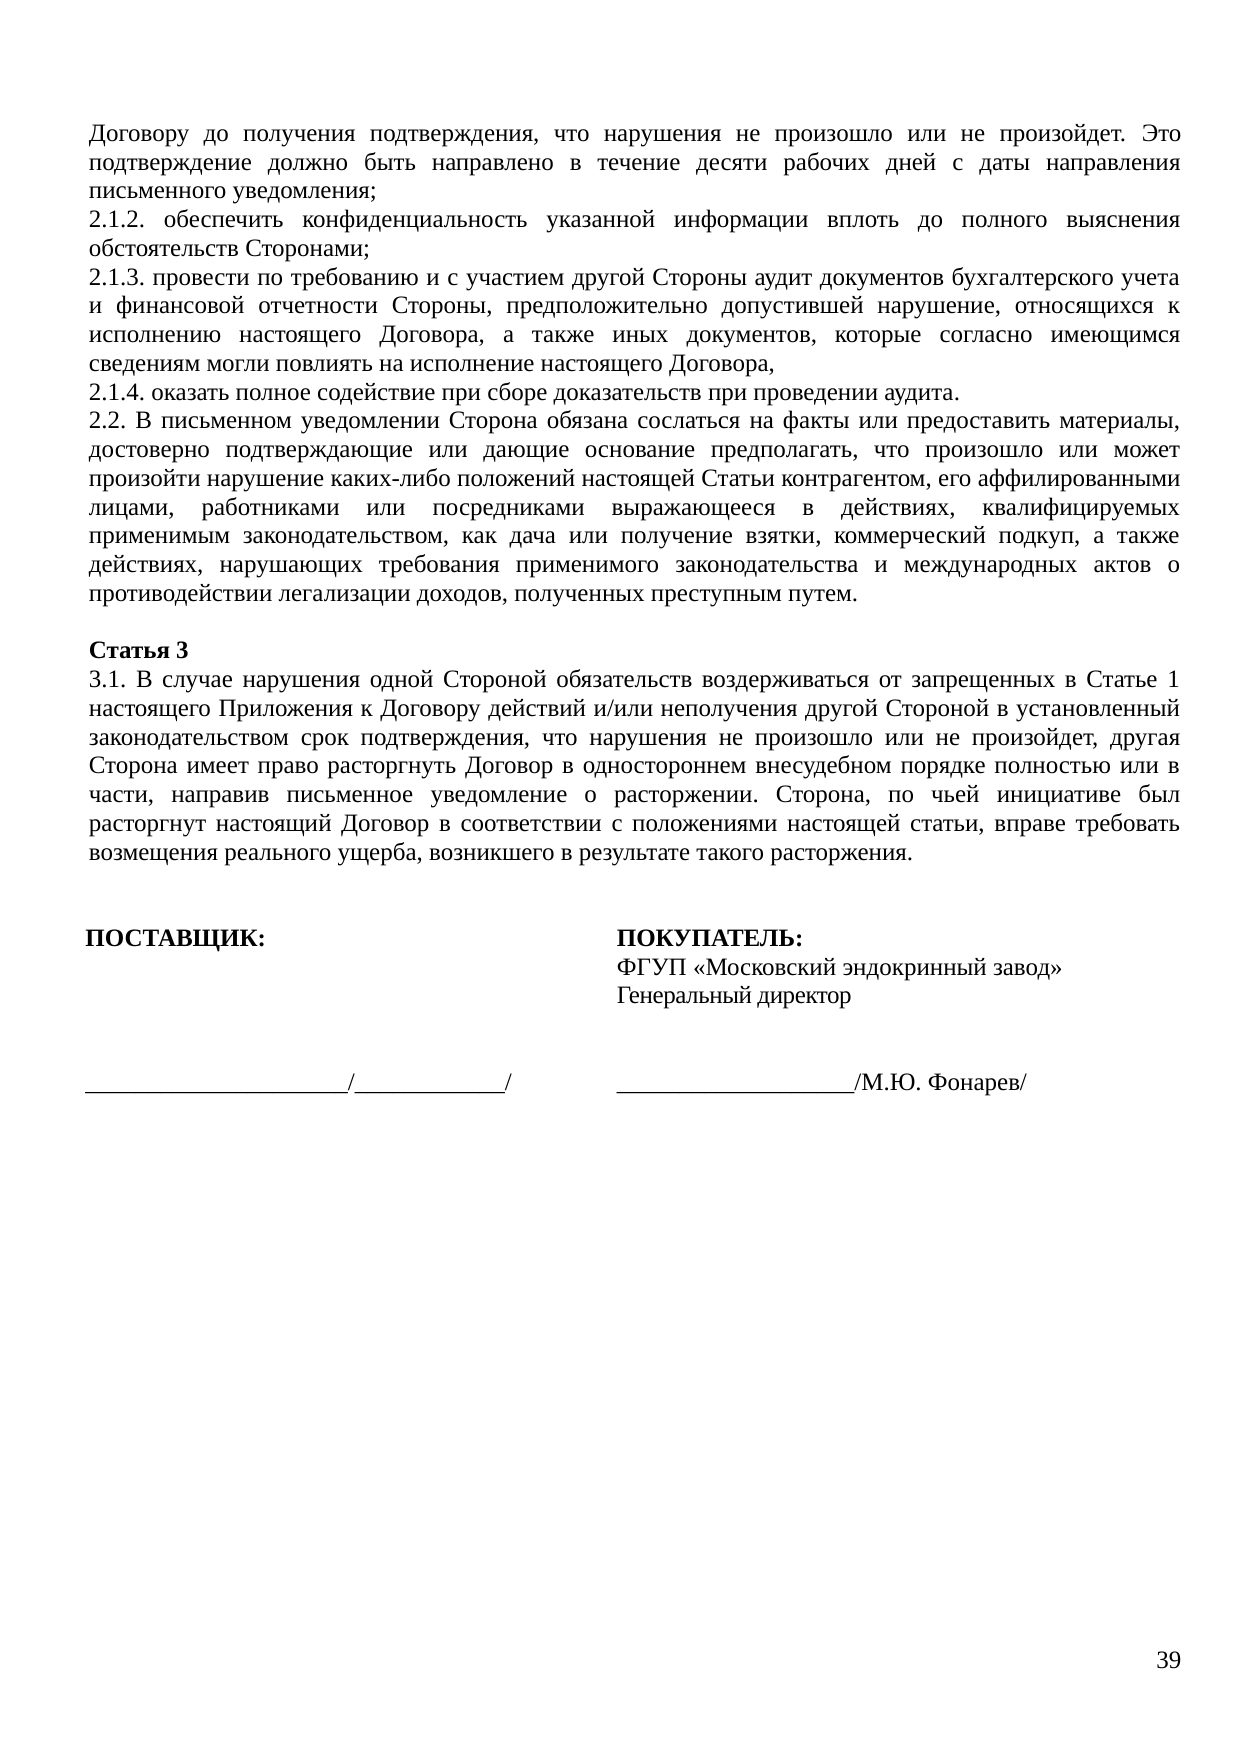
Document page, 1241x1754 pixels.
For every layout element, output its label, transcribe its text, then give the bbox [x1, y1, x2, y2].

text 2.1.3. провести по требованию и с участием другой Стороны аудит документов бухгалтерского учета и финансовой отчетности Стороны, предположительно допустившей нарушение, относящихся к исполнению настоящего Договора, а также иных документов, которые согласно имеющимся сведениям могли повлиять на исполнение настоящего Договора, [89, 262, 1181, 377]
text 2.2. В письменном уведомлении Сторона обязана сослаться на факты или предоставить материалы, достоверно подтверждающие или дающие основание предполагать, что произошло или может произойти нарушение каких-либо положений настоящей Статьи контрагентом, его аффилированными лицами, работниками или посредниками выражающееся в действиях, квалифицируемых применимым законодательством, как дача или получение взятки, коммерческий подкуп, а также действиях, нарушающих требования применимого законодательства и международных актов о противодействии легализации доходов, полученных преступным путем. [89, 406, 1181, 607]
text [89, 118, 1181, 204]
table_header ПОКУПАТЕЛЬ: ФГУП «Московский эндокринный завод» Генеральный директор ___________________/М.Ю. Фонарев/ [605, 923, 1152, 1096]
text 3.1. В случае нарушения одной Стороной обязательств воздерживаться от запрещенных в Статье 1 настоящего Приложения к Договору действий и/или неполучения другой Стороной в установленный законодательством срок подтверждения, что нарушения не произошло или не произойдет, другая Сторона имеет право расторгнуть Договор в одностороннем внесудебном порядке полностью или в части, направив письменное уведомление о расторжении. Сторона, по чьей инициативе был расторгнут настоящий Договор в соответствии с положениями настоящей статьи, вправе требовать возмещения реального ущерба, возникшего в результате такого расторжения. [89, 664, 1181, 866]
text 2.1.4. оказать полное содействие при сборе доказательств при проведении аудита. [89, 377, 1181, 406]
table_header ПОСТАВЩИК: _____________________/____________/ [74, 923, 605, 1096]
text Статья 3 [89, 636, 1181, 664]
text 2.1.2. обеспечить конфиденциальность указанной информации вплоть до полного выяснения обстоятельств Сторонами; [89, 204, 1181, 262]
